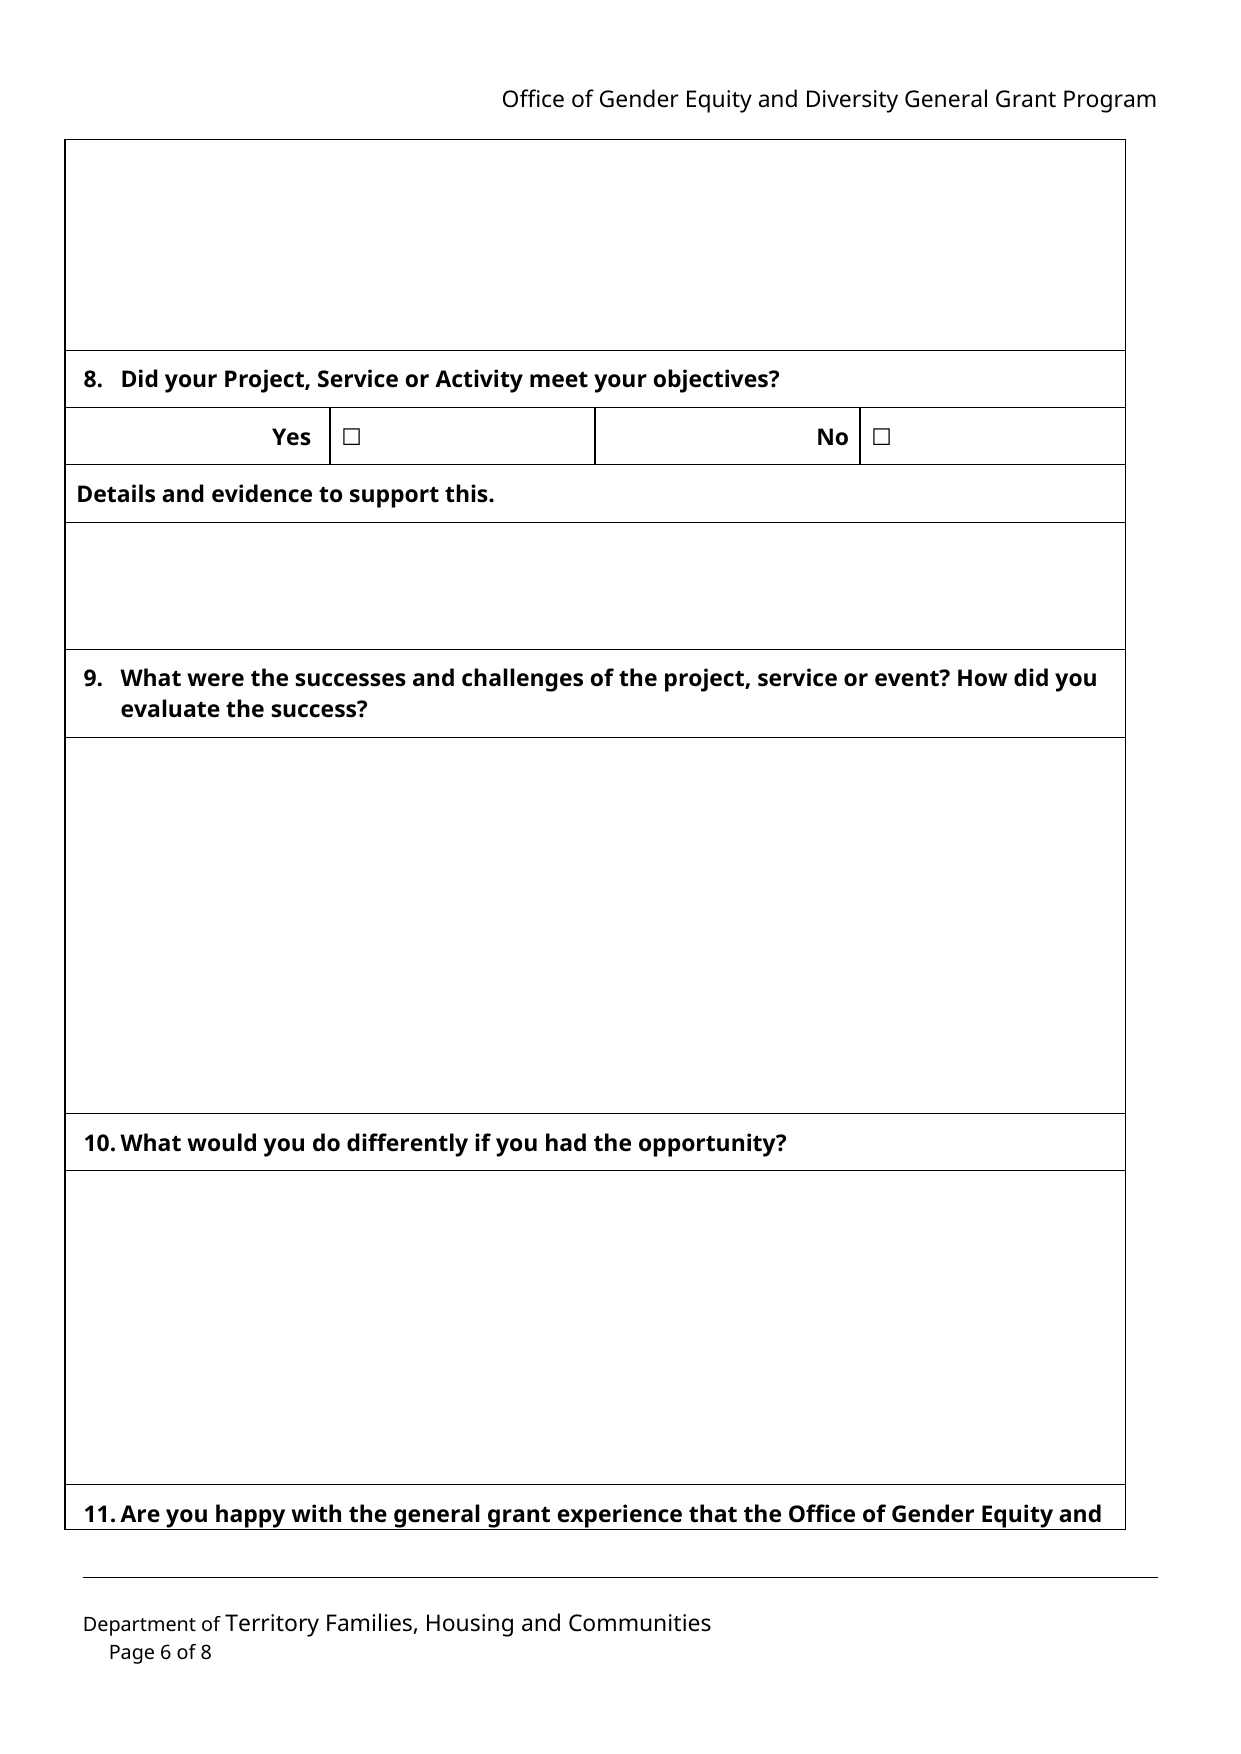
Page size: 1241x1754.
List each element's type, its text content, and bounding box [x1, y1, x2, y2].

table_cell What would you do differently if you had the opportunity? [66, 1114, 1125, 1170]
table_cell [66, 523, 1125, 648]
table_cell Yes [66, 408, 329, 464]
table_cell No [596, 408, 859, 464]
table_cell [66, 1485, 1125, 1529]
table_cell Details and evidence to support this. [66, 465, 1125, 522]
table_cell Did your Project, Service or Activity meet your objectives? [66, 351, 1125, 407]
table_cell [66, 738, 1125, 1113]
table_cell [66, 140, 1125, 350]
table_cell [66, 1171, 1125, 1484]
table_cell What were the successes and challenges of the project, service or event? How did you evaluate the success? [66, 650, 1125, 737]
